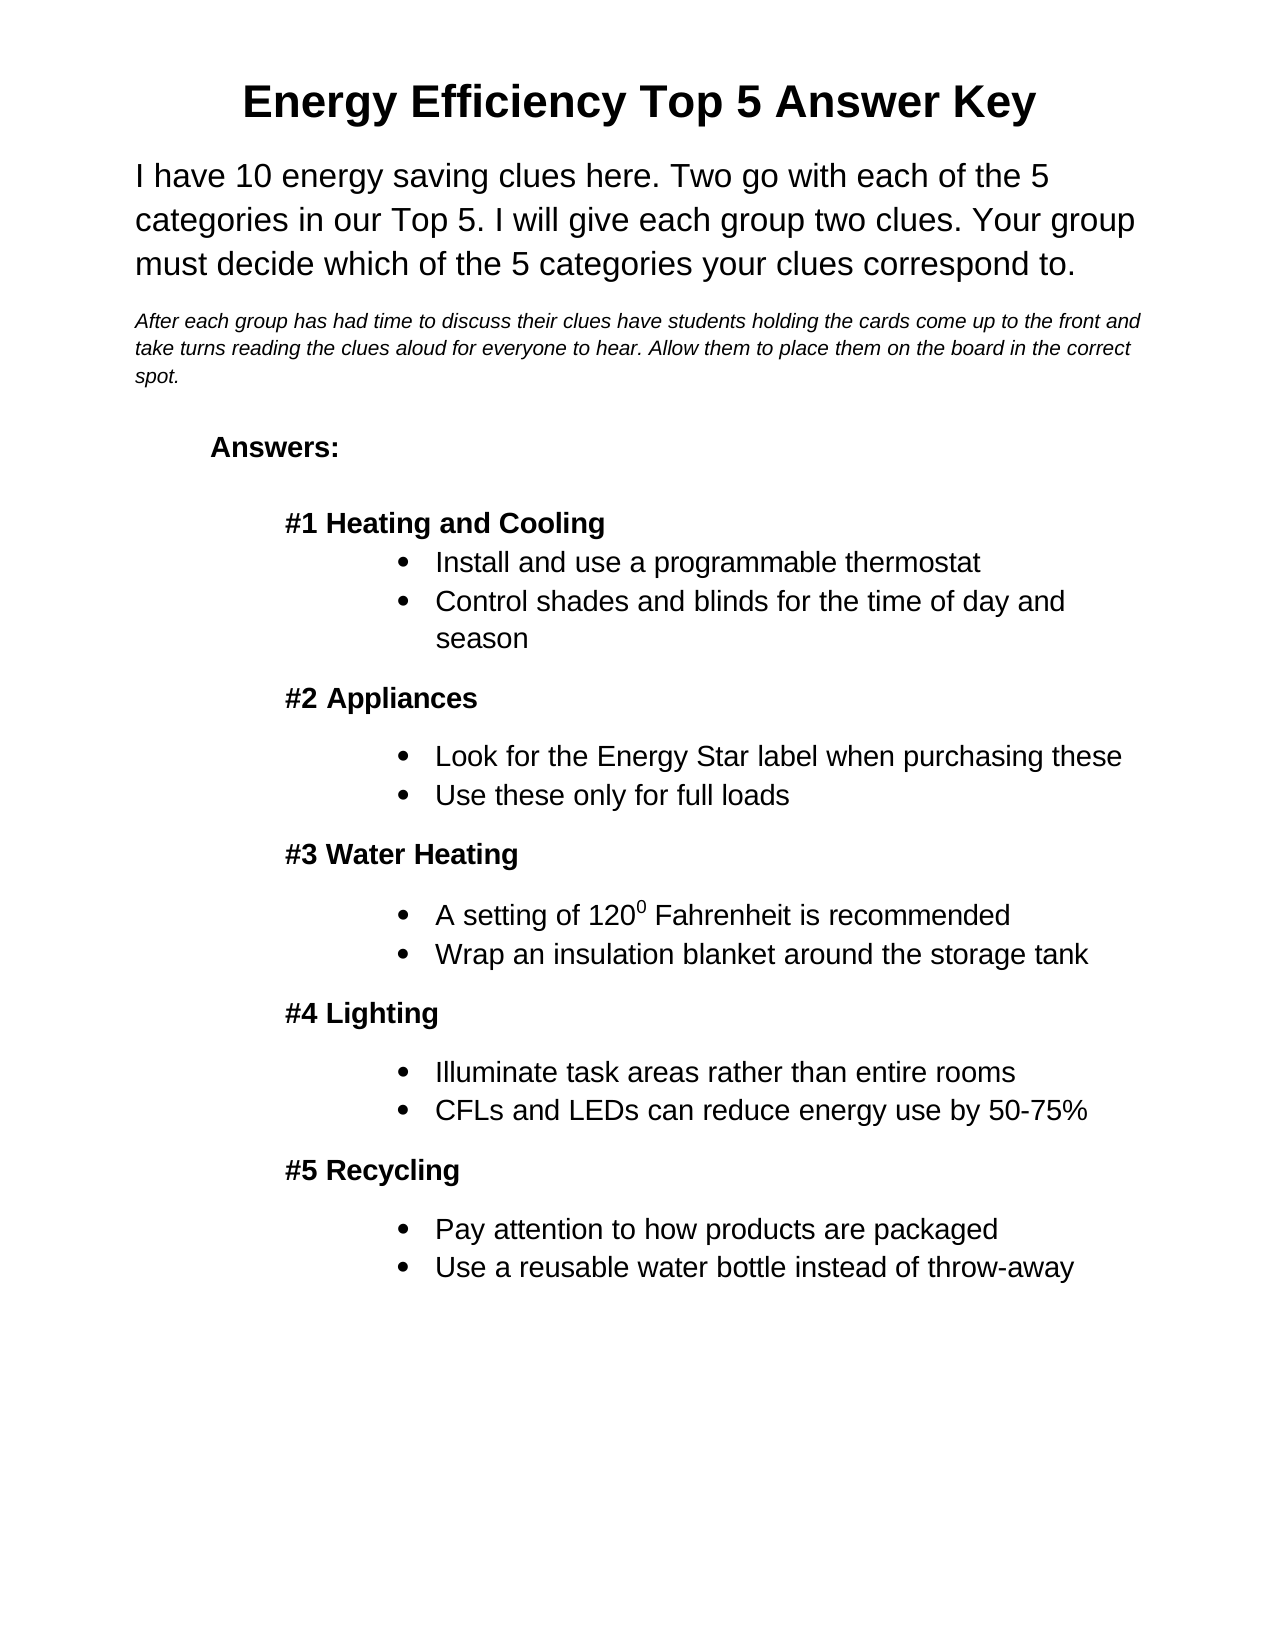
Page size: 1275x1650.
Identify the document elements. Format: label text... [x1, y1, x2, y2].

list Use a reusable water bottle instead of throw-away [398, 1250, 1144, 1284]
subtitle #4 Lighting [285, 996, 1144, 1029]
subtitle #5 Recycling [285, 1152, 1144, 1186]
text Energy Efficiency Top 5 Answer Key [242, 75, 1144, 128]
text I have 10 energy saving clues here. Two go with each of the 5 categories in our Top 5. I will give each group two clues. Your group must decide which of the 5 categories your clues correspond to. [135, 156, 1144, 282]
list Install and use a programmable thermostat [398, 545, 1144, 579]
list Look for the Energy Star label when purchasing these [398, 739, 1144, 773]
subtitle #2 Appliances [285, 681, 1144, 714]
list Use these only for full loads [398, 778, 1144, 811]
list Illuminate task areas rather than entire rooms [398, 1055, 1144, 1089]
subtitle #3 Water Heating [285, 837, 1144, 871]
list Control shades and blinds for the time of day and season [398, 584, 1066, 655]
list Pay attention to how products are packaged [398, 1212, 1144, 1246]
text After each group has had time to discuss their clues have students holding the cards come up to the front and take turns reading the clues aloud for everyone to hear. Allow them to place them on the board in the correct spot. [135, 309, 1144, 387]
text #1 Heating and Cooling [285, 507, 1144, 540]
list A setting of 1200 Fahrenheit is recommended [398, 896, 1144, 932]
list CFLs and LEDs can reduce energy use by 50-75% [398, 1093, 1144, 1127]
subtitle Answers: [210, 429, 1144, 463]
list Wrap an insulation blanket around the storage tank [398, 937, 1144, 970]
